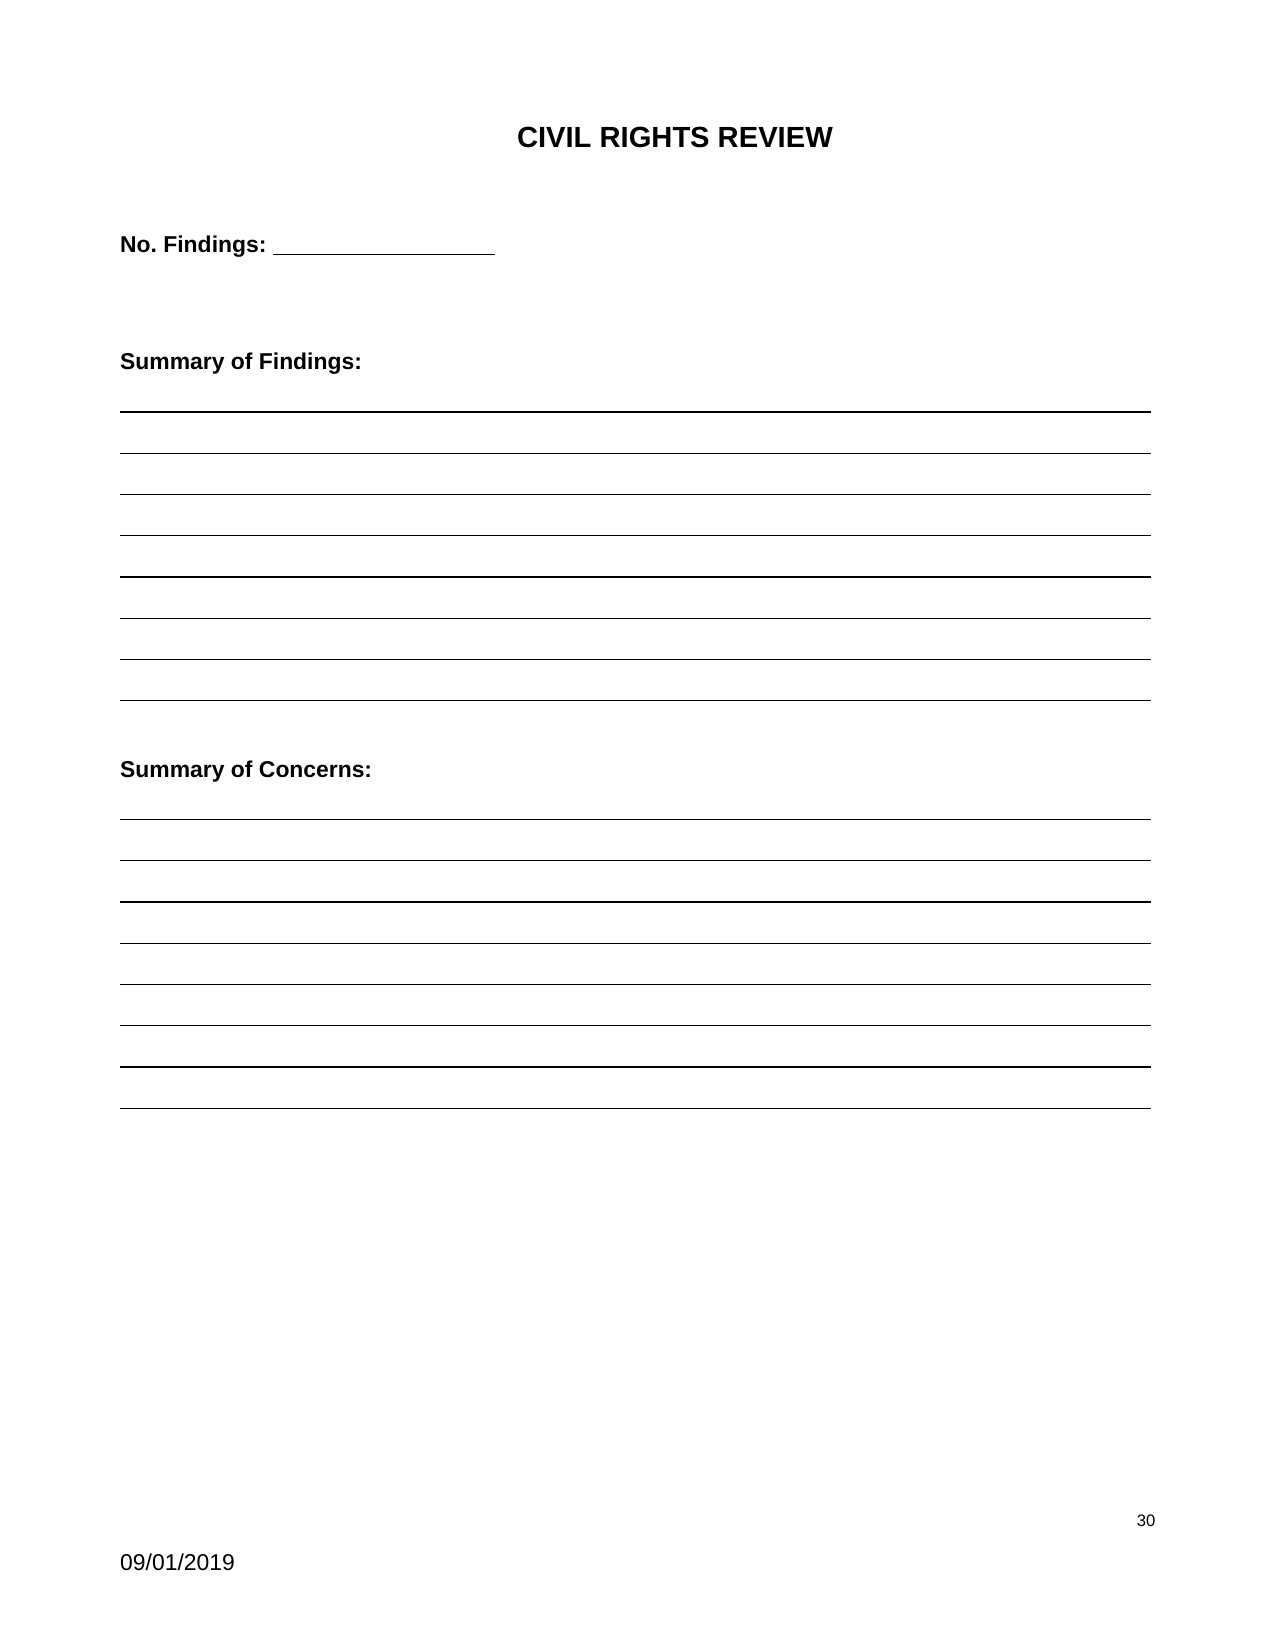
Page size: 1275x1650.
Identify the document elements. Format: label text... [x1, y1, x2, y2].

text No. Findings: [120, 231, 1155, 258]
text CIVIL RIGHTS REVIEW [120, 120, 1229, 153]
text Summary of Concerns: [120, 756, 1155, 782]
text Summary of Findings: [120, 348, 1155, 374]
